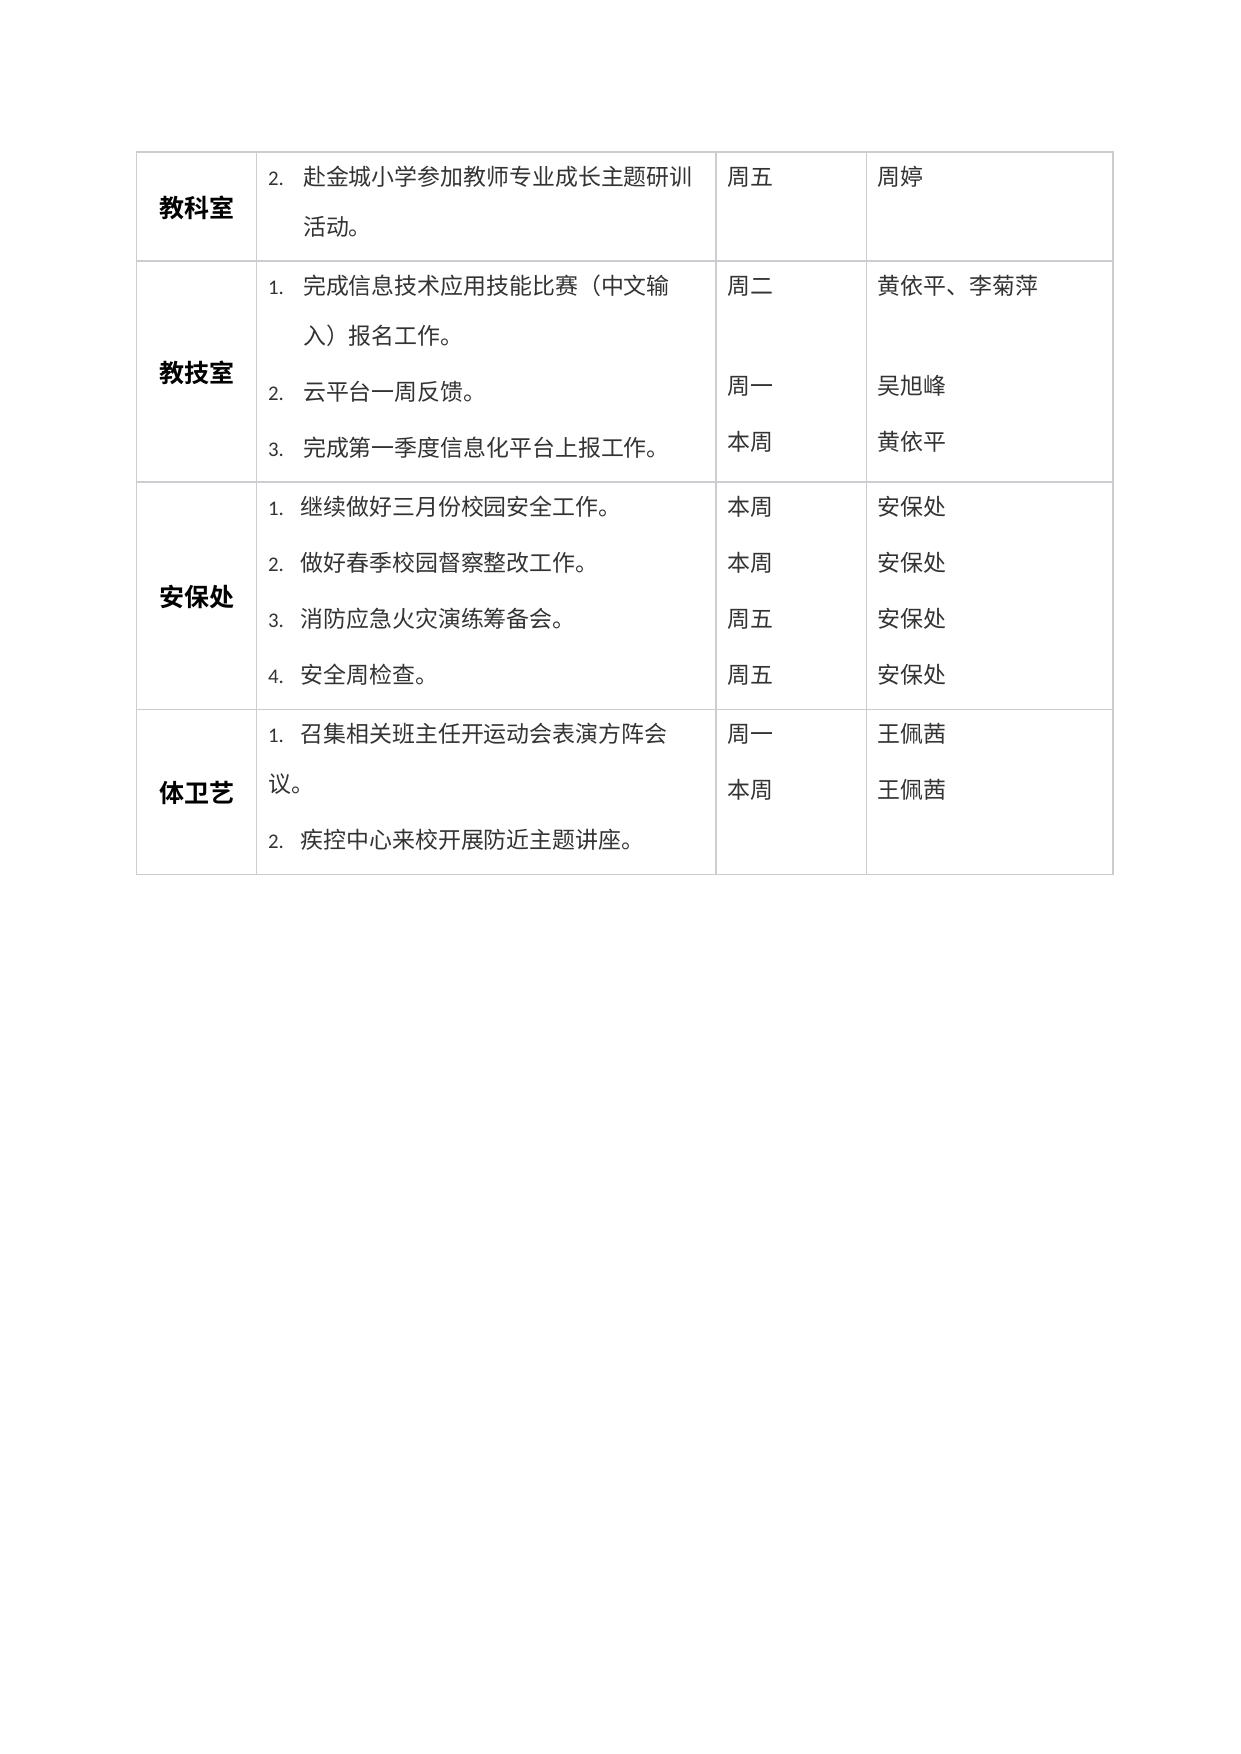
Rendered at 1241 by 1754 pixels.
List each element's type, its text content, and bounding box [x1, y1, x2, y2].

table_cell 安保处 安保处 安保处 安保处 [867, 483, 1112, 708]
table_cell 继续做好三月份校园安全工作。 做好春季校园督察整改工作。 消防应急火灾演练筹备会。 安全周检查。 [257, 483, 715, 708]
table_cell 黄依平、李菊萍 吴旭峰 黄依平 [867, 262, 1112, 481]
table_cell 召集相关班主任开运动会表演方阵会议。 疾控中心来校开展防近主题讲座。 [257, 710, 715, 874]
table_cell 完成信息技术应用技能比赛（中文输入）报名工作。 云平台一周反馈。 完成第一季度信息化平台上报工作。 [257, 262, 715, 481]
table_cell 周婷 周婷 [867, 153, 1112, 260]
table_cell 教科室 [137, 153, 256, 260]
table_cell 周一 本周 [717, 710, 866, 874]
table_cell 王佩茜 王佩茜 [867, 710, 1112, 874]
table_cell 周二 周一 本周 [717, 262, 866, 481]
table_cell 本周 本周 周五 周五 [717, 483, 866, 708]
table_cell 体卫艺 [137, 710, 256, 874]
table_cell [257, 153, 715, 260]
table_cell 教技室 [137, 262, 256, 481]
table_cell 周四 周五 [717, 153, 866, 260]
table_cell 安保处 [137, 483, 256, 708]
